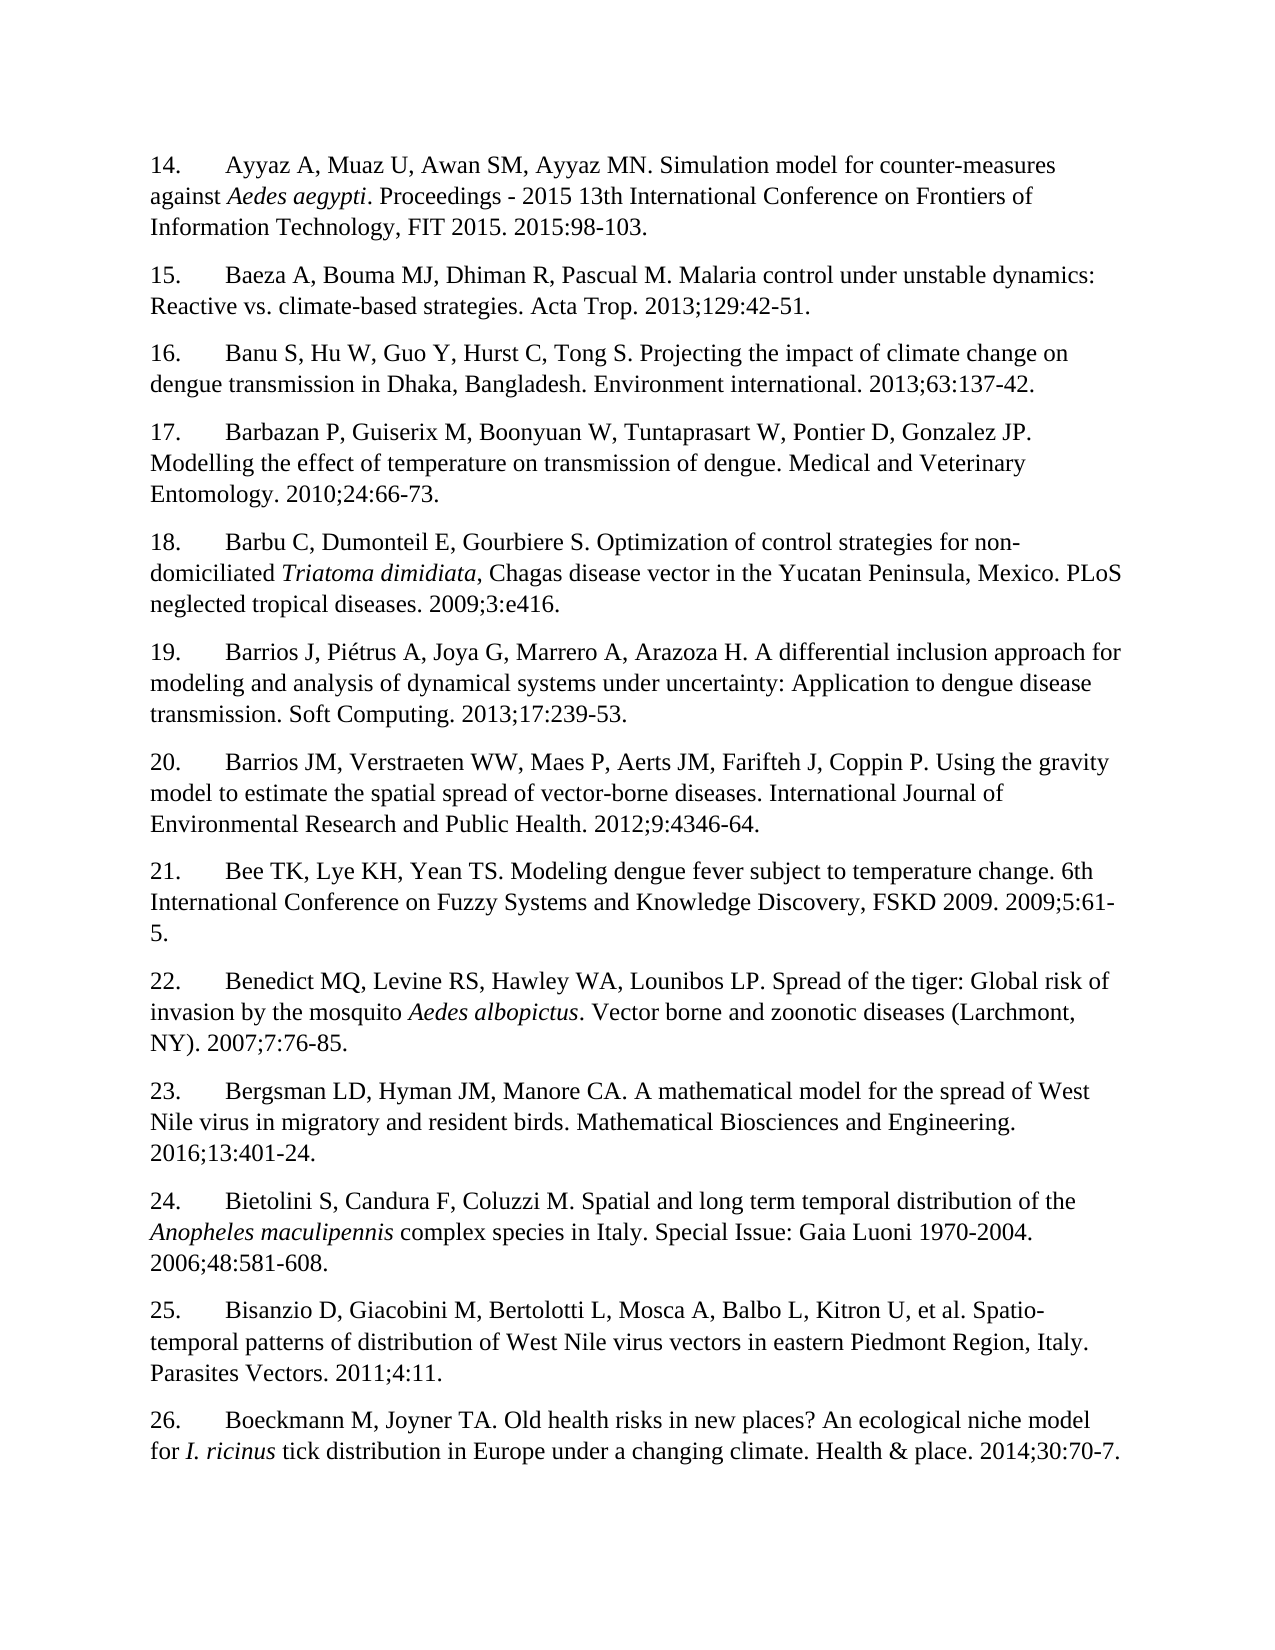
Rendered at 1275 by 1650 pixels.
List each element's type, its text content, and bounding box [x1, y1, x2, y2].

text 16. Banu S, Hu W, Guo Y, Hurst C, Tong S. Projecting the impact of climate change on dengue transmission in Dhaka, Bangladesh. Environment international. 2013;63:137-42. [150, 338, 1125, 398]
text 20. Barrios JM, Verstraeten WW, Maes P, Aerts JM, Farifteh J, Coppin P. Using the gravity model to estimate the spatial spread of vector-borne diseases. International Journal of Environmental Research and Public Health. 2012;9:4346-64. [150, 747, 1125, 837]
text 25. Bisanzio D, Giacobini M, Bertolotti L, Mosca A, Balbo L, Kitron U, et al. Spatio-temporal patterns of distribution of West Nile virus vectors in eastern Piedmont Region, Italy. Parasites Vectors. 2011;4:11. [150, 1296, 1125, 1386]
text 23. Bergsman LD, Hyman JM, Manore CA. A mathematical model for the spread of West Nile virus in migratory and resident birds. Mathematical Biosciences and Engineering. 2016;13:401-24. [150, 1076, 1125, 1167]
text 19. Barrios J, Piétrus A, Joya G, Marrero A, Arazoza H. A differential inclusion approach for modeling and analysis of dynamical systems under uncertainty: Application to dengue disease transmission. Soft Computing. 2013;17:239-53. [150, 637, 1125, 728]
text 17. Barbazan P, Guiserix M, Boonyuan W, Tuntaprasart W, Pontier D, Gonzalez JP. Modelling the effect of temperature on transmission of dengue. Medical and Veterinary Entomology. 2010;24:66-73. [150, 417, 1125, 508]
text 18. Barbu C, Dumonteil E, Gourbiere S. Optimization of control strategies for non-domiciliated Triatoma dimidiata, Chagas disease vector in the Yucatan Peninsula, Mexico. PLoS neglected tropical diseases. 2009;3:e416. [150, 527, 1125, 618]
text 26. Boeckmann M, Joyner TA. Old health risks in new places? An ecological niche model for I. ricinus tick distribution in Europe under a changing climate. Health & place. 2014;30:70-7. [150, 1405, 1125, 1465]
text 21. Bee TK, Lye KH, Yean TS. Modeling dengue fever subject to temperature change. 6th International Conference on Fuzzy Systems and Knowledge Discovery, FSKD 2009. 2009;5:61-5. [150, 856, 1125, 947]
text 15. Baeza A, Bouma MJ, Dhiman R, Pascual M. Malaria control under unstable dynamics: Reactive vs. climate-based strategies. Acta Trop. 2013;129:42-51. [150, 260, 1125, 319]
text 22. Benedict MQ, Levine RS, Hawley WA, Lounibos LP. Spread of the tiger: Global risk of invasion by the mosquito Aedes albopictus. Vector borne and zoonotic diseases (Larchmont, NY). 2007;7:76-85. [150, 966, 1125, 1057]
text 24. Bietolini S, Candura F, Coluzzi M. Spatial and long term temporal distribution of the Anopheles maculipennis complex species in Italy. Special Issue: Gaia Luoni 1970-2004. 2006;48:581-608. [150, 1186, 1125, 1277]
text 14. Ayyaz A, Muaz U, Awan SM, Ayyaz MN. Simulation model for counter-measures against Aedes aegypti. Proceedings - 2015 13th International Conference on Frontiers of Information Technology, FIT 2015. 2015:98-103. [150, 150, 1125, 241]
